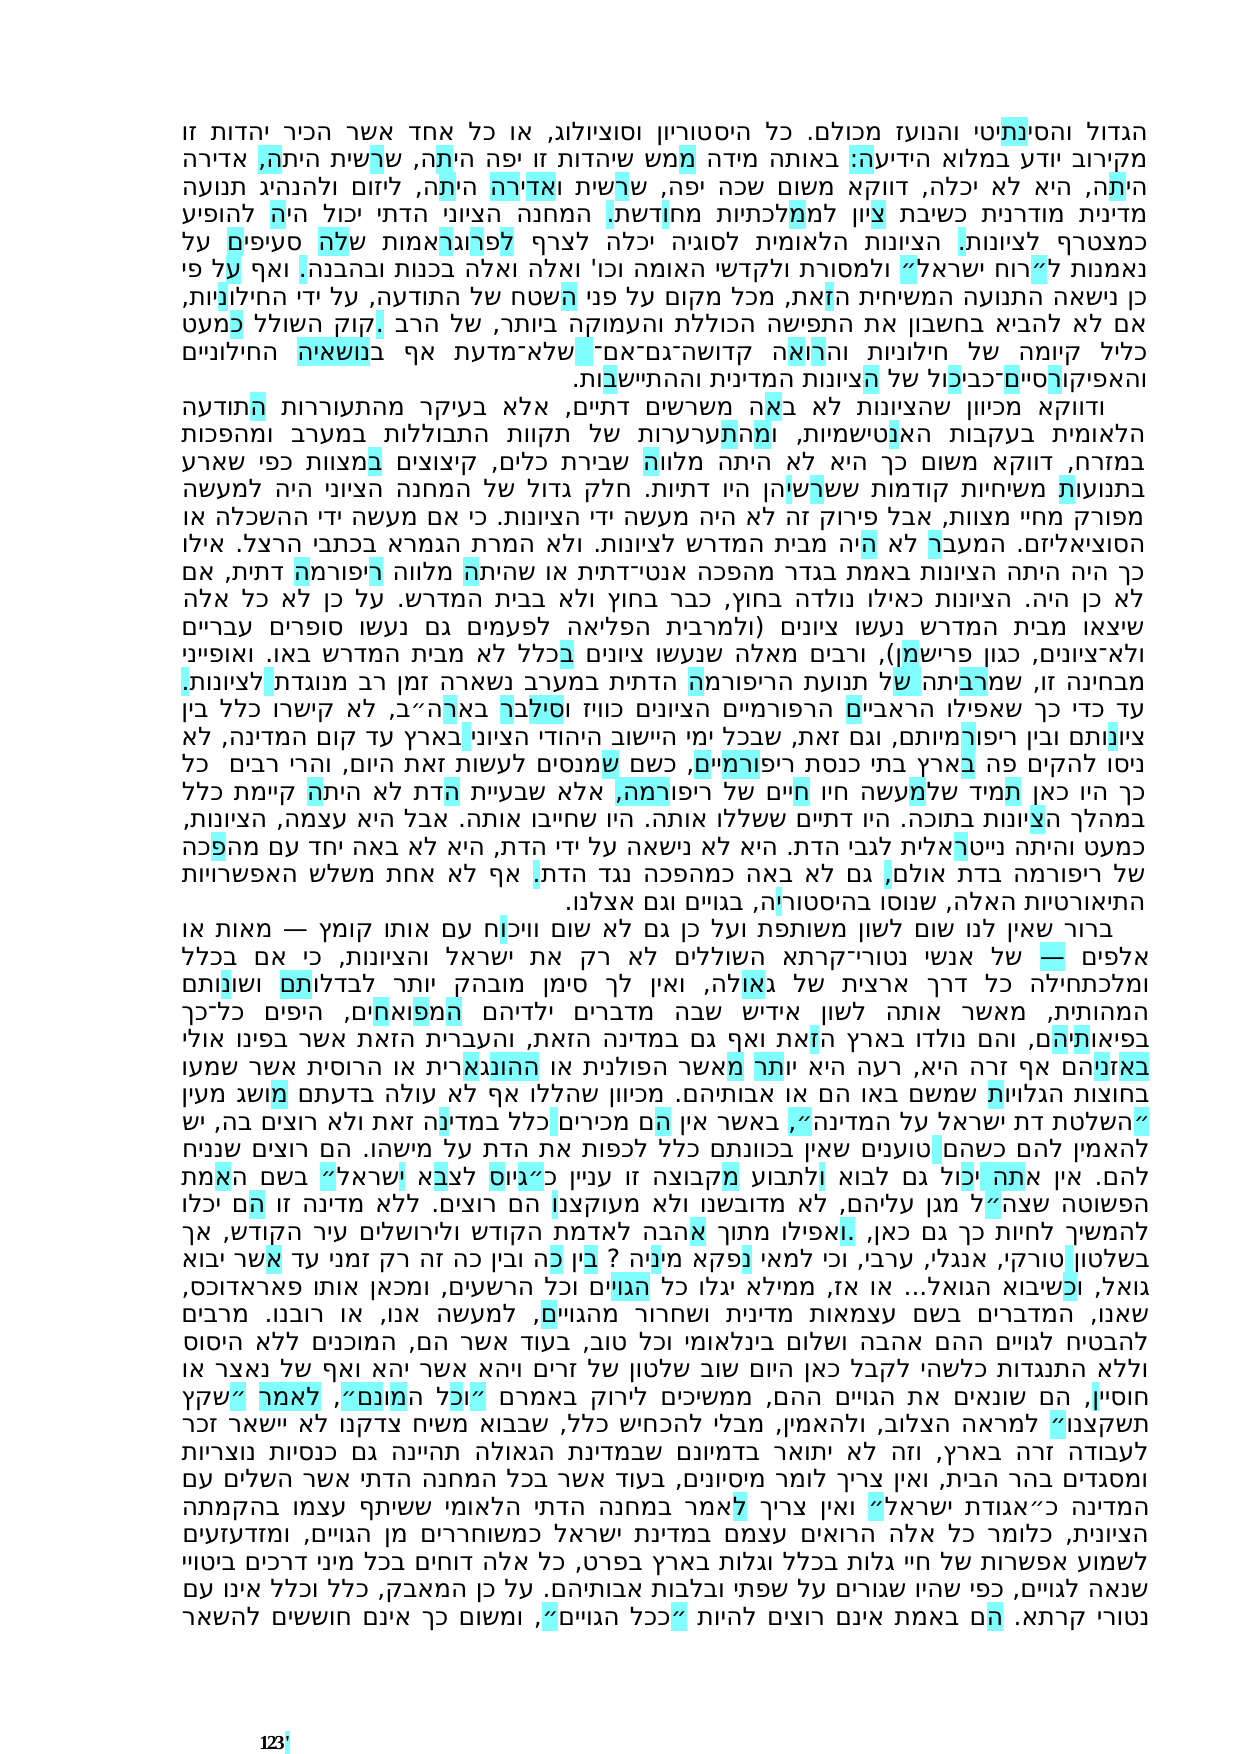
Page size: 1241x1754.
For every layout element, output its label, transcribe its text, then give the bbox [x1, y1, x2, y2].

text ודווקא מכיוון שהציונות לא באה משרשים דתיים, אלא בעיקר מהתעוררות התודעה הלאומית בעקבות האנטישמיות, ומהתערערות של תקוות התבוללות במערב ומהפכות במזרח, דווקא משום כך היא לא היתה מלווה שבירת כלים, קיצוצים במצוות כפי שארע בתנועות משיחיות קודמות ששרשיהן היו דתיות. חלק גדול של המחנה הציוני היה למעשה מפורק מחיי מצוות, אבל פירוק זה לא היה מעשה ידי הציונות. כי אם מעשה ידי ההשכלה או הסוציאליזם. המעבר לא היה מבית המדרש לציונות. ולא המרת הגמרא בכתבי הרצל. אילו כך היה היתה הציונות באמת בגדר מהפכה אנטי־דתית או שהיתה מלווה ריפורמה דתית, אם לא כן היה. הציונות כאילו נולדה בחוץ, כבר בחוץ ולא בבית המדרש. על כן לא כל אלה שיצאו מבית המדרש נעשו ציונים (ולמרבית הפליאה לפעמים גם נעשו סופרים עבריים ולא־ציונים, כגון פרישמן), ורבים מאלה שנעשו ציונים בכלל לא מבית המדרש באו. ואופייני מבחינה זו, שמרביתה של תנועת הריפורמה הדתית במערב נשארה זמן רב מנוגדת לציונות. עד כדי כך שאפילו הראביים הרפורמיים הציונים כוויז וסילבר בארה״ב, לא קישרו כלל בין ציונותם ובין ריפורמיותם, וגם זאת, שבכל ימי היישוב היהודי הציוני בארץ עד קום המדינה, לא ניסו להקים פה בארץ בתי כנסת ריפורמיים, כשם שמנסים לעשות זאת היום, והרי רבים כל כך היו כאן תמיד שלמעשה חיו חיים של ריפורמה, אלא שבעיית הדת לא היתה קיימת כלל במהלך הציונות בתוכה. היו דתיים ששללו אותה. היו שחייבו אותה. אבל היא עצמה, הציונות, כמעט והיתה נייטראלית לגבי הדת. היא לא נישאה על ידי הדת, היא לא באה יחד עם מהפכה של ריפורמה בדת אולם, גם לא באה כמהפכה נגד הדת. אף לא אחת משלש האפשרויות התיאורטיות האלה, שנוסו בהיסטוריה, בגויים וגם אצלנו. [181, 393, 1145, 916]
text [181, 118, 1147, 393]
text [181, 916, 1149, 1631]
